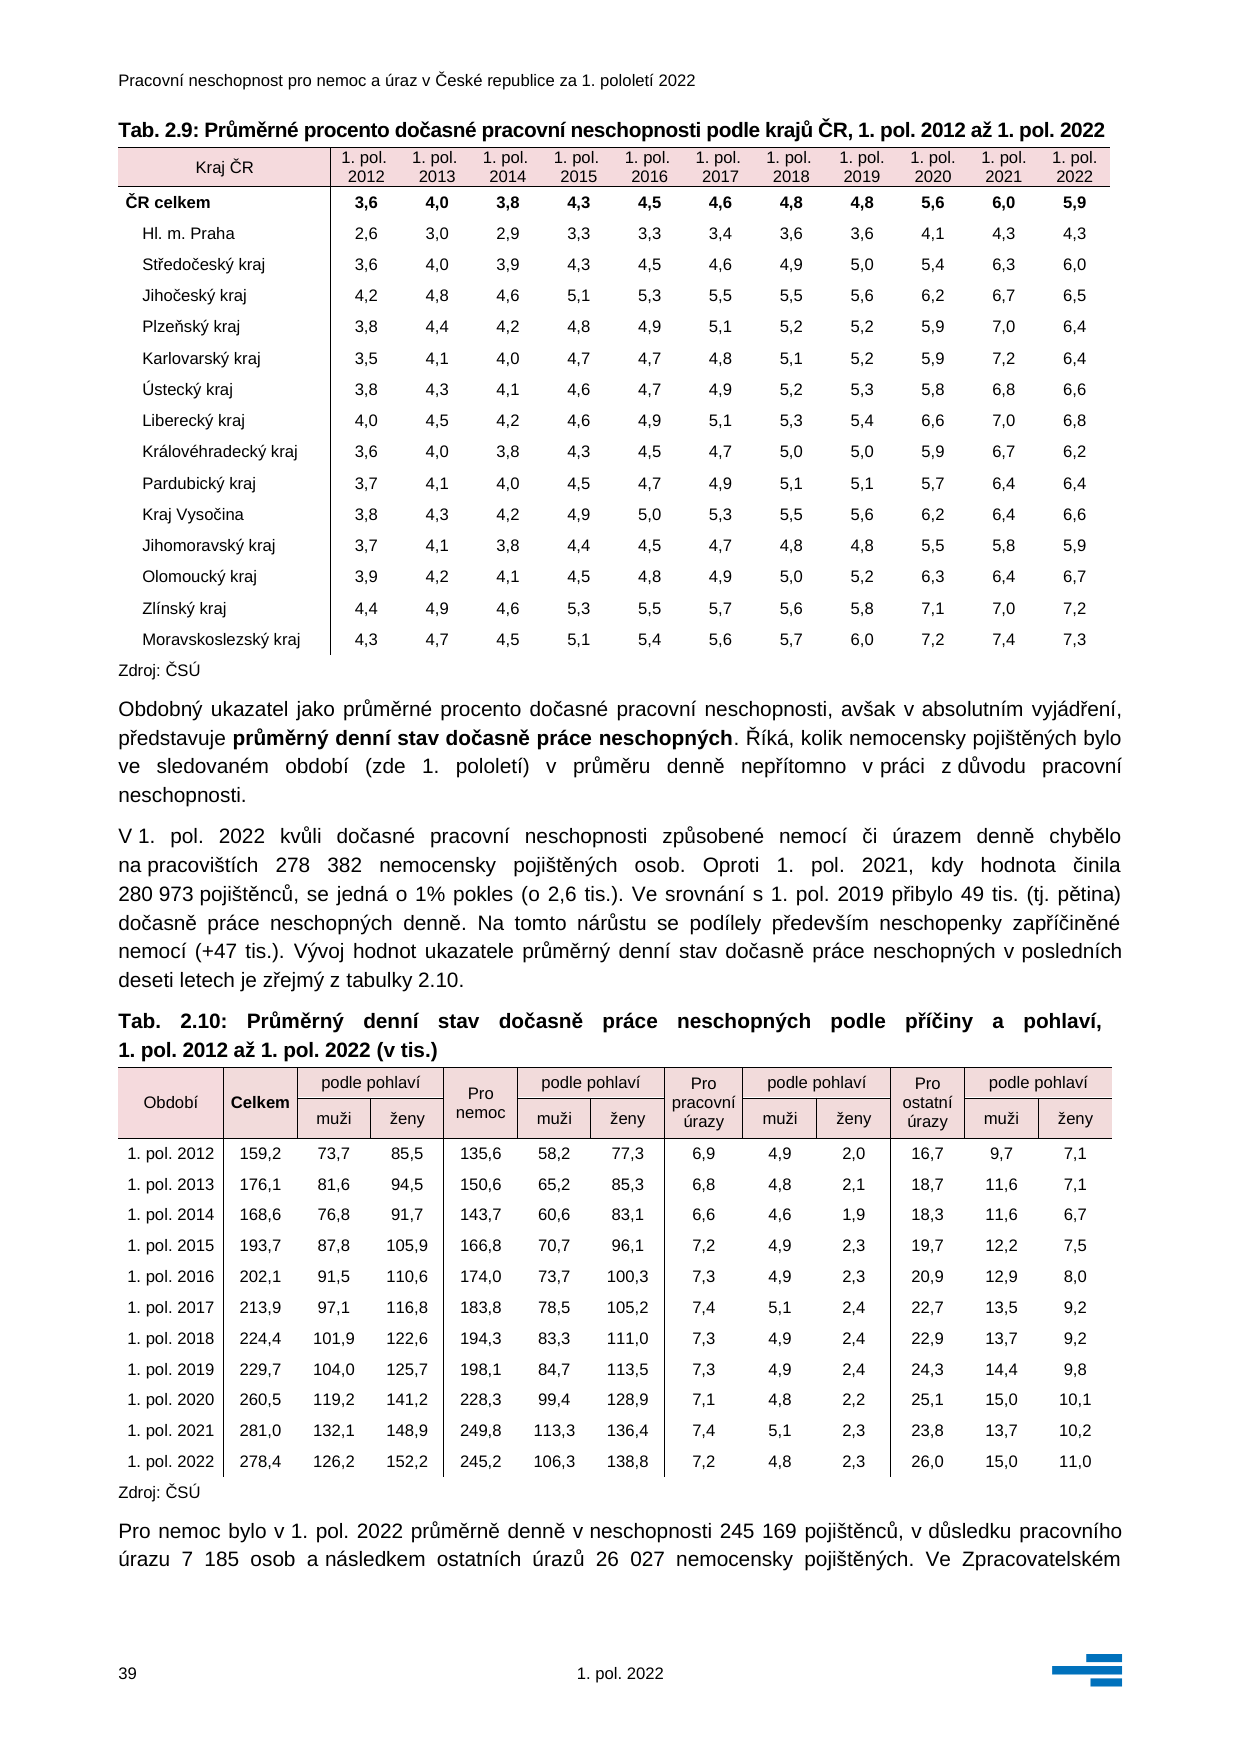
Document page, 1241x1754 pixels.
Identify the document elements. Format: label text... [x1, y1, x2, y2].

table_cell 126,2 [297, 1446, 370, 1477]
picture [1051, 1653, 1123, 1687]
table_cell 229,7 [224, 1354, 297, 1384]
table_cell 4,0 [402, 249, 472, 280]
table_cell 148,9 [370, 1415, 443, 1446]
table_cell 77,3 [591, 1139, 664, 1168]
table_cell 5,0 [614, 499, 685, 530]
table_cell 5,2 [756, 311, 826, 342]
text Obdobný ukazatel jako průměrné procento dočasné pracovní neschopnosti, avšak v absolutním vyjádření, představuje průměrný denní stav dočasně práce neschopných. Říká, kolik nemocensky pojištěných bylo ve sledovaném období (zde 1. pololetí) v průměru denně nepřítomno v práci z důvodu pracovní neschopnosti. [118, 697, 1122, 807]
table_cell 5,5 [614, 593, 685, 624]
table_cell 1. pol. 2015 [118, 1230, 223, 1261]
table_header 1. pol. 2015 [543, 148, 614, 186]
table_cell Plzeňský kraj [118, 311, 330, 342]
table_cell 4,7 [614, 468, 685, 499]
table_cell 5,9 [897, 311, 968, 342]
table_cell 136,4 [591, 1415, 664, 1446]
table_cell Jihočeský kraj [118, 280, 330, 311]
table_header Pro pracovní úrazy [665, 1068, 742, 1138]
table_header 1. pol. 2017 [685, 148, 756, 186]
table_cell 5,3 [543, 593, 614, 624]
table_cell 4,1 [472, 374, 543, 405]
table_cell 6,4 [968, 468, 1039, 499]
table_cell 58,2 [518, 1139, 591, 1168]
table_cell 4,6 [743, 1199, 817, 1230]
table_cell 4,9 [614, 405, 685, 436]
table_cell 15,0 [964, 1446, 1038, 1477]
table_cell 3,9 [472, 249, 543, 280]
table_cell 6,6 [1039, 499, 1110, 530]
table_cell 7,0 [968, 311, 1039, 342]
table_cell 9,2 [1038, 1323, 1112, 1353]
table_cell 6,5 [1039, 280, 1110, 311]
table_cell 6,0 [1039, 249, 1110, 280]
table_cell 10,1 [1038, 1384, 1112, 1415]
table_cell 5,7 [685, 593, 756, 624]
table_cell 150,6 [444, 1169, 517, 1199]
table_cell 6,9 [665, 1139, 743, 1168]
table_cell 4,6 [543, 374, 614, 405]
table_cell 5,1 [743, 1292, 817, 1323]
table_cell 5,5 [756, 280, 826, 311]
table_cell 60,6 [518, 1199, 591, 1230]
table_cell ženy [371, 1099, 443, 1138]
table_cell 4,0 [331, 405, 402, 436]
text Zdroj: ČSÚ [118, 1483, 1122, 1502]
table_cell 5,9 [897, 436, 968, 467]
table_cell 143,7 [444, 1199, 517, 1230]
table_cell 7,2 [1039, 593, 1110, 624]
table_cell 3,6 [331, 187, 402, 217]
table_cell 11,6 [964, 1169, 1038, 1199]
table_cell 3,8 [472, 530, 543, 561]
table_cell 5,8 [826, 593, 897, 624]
table_cell Olomoucký kraj [118, 561, 330, 592]
text Zdroj: ČSÚ [118, 661, 1122, 680]
table_cell 183,8 [444, 1292, 517, 1323]
table_cell 2,3 [817, 1230, 890, 1261]
table_cell 6,7 [1038, 1199, 1112, 1230]
table_cell 4,3 [402, 499, 472, 530]
table_cell 73,7 [518, 1261, 591, 1292]
table_cell 22,9 [891, 1323, 964, 1353]
table_cell ženy [591, 1099, 664, 1138]
table_cell 83,3 [518, 1323, 591, 1353]
table_cell 24,3 [891, 1354, 964, 1384]
table_cell 3,7 [331, 530, 402, 561]
table_cell 4,8 [402, 280, 472, 311]
table_cell 4,9 [743, 1323, 817, 1353]
table_cell 5,9 [1039, 530, 1110, 561]
table_header podle pohlaví [298, 1068, 443, 1097]
table_cell 6,6 [1039, 374, 1110, 405]
table_cell 3,6 [331, 436, 402, 467]
table_cell 5,6 [826, 499, 897, 530]
table_cell 2,4 [817, 1292, 890, 1323]
table_cell ženy [1039, 1099, 1112, 1138]
table_cell 152,2 [370, 1446, 443, 1477]
table_cell 6,7 [1039, 561, 1110, 592]
table_cell 5,1 [685, 405, 756, 436]
table_cell 4,3 [543, 187, 614, 217]
table_cell 7,4 [665, 1415, 743, 1446]
table_cell 7,2 [665, 1230, 743, 1261]
table_cell 6,4 [1039, 311, 1110, 342]
table_cell 2,2 [817, 1384, 890, 1415]
table_cell 228,3 [444, 1384, 517, 1415]
table_cell 23,8 [891, 1415, 964, 1446]
table_cell 1. pol. 2017 [118, 1292, 223, 1323]
table_cell 278,4 [224, 1446, 297, 1477]
table_cell 6,6 [665, 1199, 743, 1230]
table_cell 1. pol. 2022 [118, 1446, 223, 1477]
table_cell Karlovarský kraj [118, 343, 330, 374]
table_cell 105,2 [591, 1292, 664, 1323]
text V 1. pol. 2022 kvůli dočasné pracovní neschopnosti způsobené nemocí či úrazem denně chybělo na pracovištích 278 382 nemocensky pojištěných osob. Oproti 1. pol. 2021, kdy hodnota činila 280 973 pojištěnců, se jedná o 1% pokles (o 2,6 tis.). Ve srovnání s 1. pol. 2019 přibylo 49 tis. (tj. pětina) dočasně práce neschopných denně. Na tomto nárůstu se podílely především neschopenky zapříčiněné nemocí (+47 tis.). Vývoj hodnot ukazatele průměrný denní stav dočasně práce neschopných v posledních deseti letech je zřejmý z tabulky 2.10. [118, 824, 1122, 992]
table_cell 4,2 [472, 405, 543, 436]
table_cell 110,6 [370, 1261, 443, 1292]
table_cell 73,7 [297, 1139, 370, 1168]
table_cell 3,0 [402, 218, 472, 249]
table_cell 4,8 [743, 1169, 817, 1199]
table_cell 5,3 [685, 499, 756, 530]
table_cell 94,5 [370, 1169, 443, 1199]
table_cell 5,1 [756, 468, 826, 499]
table_cell 5,3 [756, 405, 826, 436]
table_cell 5,9 [1039, 187, 1110, 217]
table_cell 6,8 [968, 374, 1039, 405]
table_cell 5,1 [543, 624, 614, 655]
table_cell 5,1 [743, 1415, 817, 1446]
table_cell 138,8 [591, 1446, 664, 1477]
table_cell 6,4 [1039, 468, 1110, 499]
table_cell ženy [817, 1099, 890, 1138]
table_cell 2,3 [817, 1415, 890, 1446]
table_header 1. pol. 2013 [402, 148, 472, 186]
table_cell 7,2 [897, 624, 968, 655]
table_cell 6,3 [968, 249, 1039, 280]
table_cell 9,7 [964, 1139, 1038, 1168]
table_cell 245,2 [444, 1446, 517, 1477]
table_cell 198,1 [444, 1354, 517, 1384]
table_cell 2,9 [472, 218, 543, 249]
table_cell 5,2 [826, 343, 897, 374]
table_header 1. pol. 2019 [826, 148, 897, 186]
table_cell 7,3 [665, 1354, 743, 1384]
table_cell Ústecký kraj [118, 374, 330, 405]
table_cell 5,4 [826, 405, 897, 436]
table_cell 7,1 [897, 593, 968, 624]
table_cell 7,0 [968, 405, 1039, 436]
table_cell 6,6 [897, 405, 968, 436]
table_cell 5,9 [897, 343, 968, 374]
table_cell 4,0 [402, 187, 472, 217]
table_cell Kraj Vysočina [118, 499, 330, 530]
table_cell 2,4 [817, 1323, 890, 1353]
table_cell 11,0 [1038, 1446, 1112, 1477]
table_cell 5,4 [897, 249, 968, 280]
table_cell 5,2 [756, 374, 826, 405]
table_cell 16,7 [891, 1139, 964, 1168]
table_cell 4,9 [743, 1139, 817, 1168]
table_cell 4,3 [543, 436, 614, 467]
table_cell 4,0 [472, 343, 543, 374]
table_cell 25,1 [891, 1384, 964, 1415]
table_cell 4,1 [402, 530, 472, 561]
table_cell 13,5 [964, 1292, 1038, 1323]
table_header 1. pol. 2021 [968, 148, 1039, 186]
table_cell muži [965, 1099, 1038, 1138]
table_cell 174,0 [444, 1261, 517, 1292]
table_cell 3,5 [331, 343, 402, 374]
table_cell 97,1 [297, 1292, 370, 1323]
table_cell 6,7 [968, 280, 1039, 311]
table_cell 4,6 [472, 280, 543, 311]
text Tab. 2.9: Průměrné procento dočasné pracovní neschopnosti podle krajů ČR, 1. pol. 2012 až 1. pol. 2022 [118, 118, 1122, 142]
table_cell 168,6 [224, 1199, 297, 1230]
table_cell 7,4 [968, 624, 1039, 655]
table_cell 113,3 [518, 1415, 591, 1446]
table_cell 4,8 [756, 530, 826, 561]
table_cell muži [298, 1099, 370, 1138]
table_cell 4,9 [743, 1354, 817, 1384]
table_cell 4,3 [1039, 218, 1110, 249]
table_cell 194,3 [444, 1323, 517, 1353]
table_cell 5,7 [897, 468, 968, 499]
table_cell 5,0 [826, 249, 897, 280]
table_cell 4,5 [614, 249, 685, 280]
table_cell 18,3 [891, 1199, 964, 1230]
table_cell 4,7 [685, 530, 756, 561]
table_cell 4,5 [614, 187, 685, 217]
table_cell 122,6 [370, 1323, 443, 1353]
table_cell 7,5 [1038, 1230, 1112, 1261]
table_cell 4,5 [543, 468, 614, 499]
table_cell 159,2 [224, 1139, 297, 1168]
table_cell 111,0 [591, 1323, 664, 1353]
table_cell Jihomoravský kraj [118, 530, 330, 561]
table_cell 6,3 [897, 561, 968, 592]
table_cell 5,2 [826, 311, 897, 342]
table_cell 249,8 [444, 1415, 517, 1446]
table_cell 1. pol. 2021 [118, 1415, 223, 1446]
table_cell 5,0 [756, 561, 826, 592]
table_cell 3,6 [826, 218, 897, 249]
table_cell 3,6 [331, 249, 402, 280]
table_cell 4,3 [543, 249, 614, 280]
table_cell 4,2 [472, 499, 543, 530]
table_cell 91,7 [370, 1199, 443, 1230]
table_cell 6,4 [1039, 343, 1110, 374]
table_cell 12,9 [964, 1261, 1038, 1292]
table_cell 5,1 [826, 468, 897, 499]
table_cell 4,0 [472, 468, 543, 499]
table_cell 22,7 [891, 1292, 964, 1323]
table_cell 213,9 [224, 1292, 297, 1323]
table_cell 4,7 [543, 343, 614, 374]
table_cell 4,6 [543, 405, 614, 436]
table_cell 14,4 [964, 1354, 1038, 1384]
table_cell 113,5 [591, 1354, 664, 1384]
table_cell 99,4 [518, 1384, 591, 1415]
table_cell 84,7 [518, 1354, 591, 1384]
table_cell 1. pol. 2014 [118, 1199, 223, 1230]
table_header Období [118, 1068, 223, 1138]
table_cell 5,7 [756, 624, 826, 655]
table_cell 4,7 [614, 374, 685, 405]
text Tab. 2.10: Průměrný denní stav dočasně práce neschopných podle příčiny a pohlaví, 1. pol. 2012 až 1. pol. 2022 (v tis.) [118, 1009, 1122, 1062]
table_cell 4,6 [472, 593, 543, 624]
table_cell 3,6 [756, 218, 826, 249]
table_cell 83,1 [591, 1199, 664, 1230]
table_cell 12,2 [964, 1230, 1038, 1261]
table_cell 5,5 [756, 499, 826, 530]
table_cell 4,2 [472, 311, 543, 342]
table_cell 119,2 [297, 1384, 370, 1415]
table_header podle pohlaví [965, 1068, 1112, 1097]
table_cell 91,5 [297, 1261, 370, 1292]
table_cell muži [518, 1099, 590, 1138]
table_header 1. pol. 2020 [897, 148, 968, 186]
table_cell 105,9 [370, 1230, 443, 1261]
table_cell 5,6 [685, 624, 756, 655]
table_cell 5,8 [968, 530, 1039, 561]
table_cell 4,9 [685, 374, 756, 405]
table_cell 76,8 [297, 1199, 370, 1230]
table_cell 3,4 [685, 218, 756, 249]
table_cell 4,9 [543, 499, 614, 530]
table_cell 10,2 [1038, 1415, 1112, 1446]
table_cell 7,3 [665, 1261, 743, 1292]
table_cell 5,3 [614, 280, 685, 311]
table_cell 193,7 [224, 1230, 297, 1261]
table_cell 6,0 [968, 187, 1039, 217]
table_cell 4,3 [402, 374, 472, 405]
table_cell 78,5 [518, 1292, 591, 1323]
table_cell 4,5 [614, 436, 685, 467]
table_cell 5,8 [897, 374, 968, 405]
table_cell 2,4 [817, 1354, 890, 1384]
table_cell 141,2 [370, 1384, 443, 1415]
table_header Celkem [224, 1068, 297, 1138]
table_cell 4,8 [543, 311, 614, 342]
table_cell 4,5 [402, 405, 472, 436]
table_cell 2,1 [817, 1169, 890, 1199]
table_cell 5,6 [897, 187, 968, 217]
table_cell 1. pol. 2020 [118, 1384, 223, 1415]
table_cell 5,0 [826, 436, 897, 467]
table_cell 9,2 [1038, 1292, 1112, 1323]
table_cell 5,6 [826, 280, 897, 311]
table_cell 1. pol. 2019 [118, 1354, 223, 1384]
table_cell 202,1 [224, 1261, 297, 1292]
table_cell 4,8 [743, 1446, 817, 1477]
table_cell Zlínský kraj [118, 593, 330, 624]
table_cell 6,4 [968, 499, 1039, 530]
table_cell 4,8 [826, 530, 897, 561]
table_cell 5,4 [614, 624, 685, 655]
table_cell 5,2 [826, 561, 897, 592]
table_cell 6,2 [1039, 436, 1110, 467]
table_cell 4,9 [743, 1261, 817, 1292]
table_header 1. pol. 2012 [331, 148, 402, 186]
table_cell 4,4 [402, 311, 472, 342]
table_cell 5,1 [543, 280, 614, 311]
table_cell 4,0 [402, 436, 472, 467]
table_cell 4,8 [826, 187, 897, 217]
table_cell 3,8 [472, 187, 543, 217]
table_cell 2,6 [331, 218, 402, 249]
table_cell 4,1 [402, 468, 472, 499]
table_cell 26,0 [891, 1446, 964, 1477]
table_cell 13,7 [964, 1415, 1038, 1446]
table_cell 4,5 [543, 561, 614, 592]
table_cell 3,8 [331, 499, 402, 530]
table_cell 85,5 [370, 1139, 443, 1168]
table_cell 7,2 [968, 343, 1039, 374]
table_cell 101,9 [297, 1323, 370, 1353]
table_cell 176,1 [224, 1169, 297, 1199]
table_cell 4,8 [743, 1384, 817, 1415]
table_cell 4,3 [331, 624, 402, 655]
table_cell 4,9 [756, 249, 826, 280]
table_cell ČR celkem [118, 187, 330, 217]
table_cell 7,1 [665, 1384, 743, 1415]
table_cell 2,3 [817, 1261, 890, 1292]
table_cell 100,3 [591, 1261, 664, 1292]
table_cell 18,7 [891, 1169, 964, 1199]
table_cell 132,1 [297, 1415, 370, 1446]
table_cell 4,6 [685, 249, 756, 280]
table_cell 4,6 [685, 187, 756, 217]
table_cell 3,3 [543, 218, 614, 249]
table_cell 4,9 [685, 561, 756, 592]
table_cell 5,1 [685, 311, 756, 342]
table_cell 13,7 [964, 1323, 1038, 1353]
table_cell 4,7 [614, 343, 685, 374]
table_cell 65,2 [518, 1169, 591, 1199]
table_cell 6,8 [665, 1169, 743, 1199]
table_cell 4,1 [472, 561, 543, 592]
table_cell 3,7 [331, 468, 402, 499]
table_cell 5,5 [897, 530, 968, 561]
table_cell 5,1 [756, 343, 826, 374]
table_cell 85,3 [591, 1169, 664, 1199]
table_cell 125,7 [370, 1354, 443, 1384]
table_cell 4,8 [756, 187, 826, 217]
table_header Pro nemoc [444, 1068, 517, 1138]
table_cell Liberecký kraj [118, 405, 330, 436]
table_cell 70,7 [518, 1230, 591, 1261]
table_cell Královéhradecký kraj [118, 436, 330, 467]
table_cell 6,0 [826, 624, 897, 655]
table_cell 4,7 [402, 624, 472, 655]
table_cell 2,3 [817, 1446, 890, 1477]
table_cell 1. pol. 2016 [118, 1261, 223, 1292]
table_cell 1,9 [817, 1199, 890, 1230]
table_cell Středočeský kraj [118, 249, 330, 280]
table_cell 3,8 [331, 374, 402, 405]
table_cell 87,8 [297, 1230, 370, 1261]
table_cell 6,2 [897, 499, 968, 530]
table_cell 20,9 [891, 1261, 964, 1292]
table_cell Moravskoslezský kraj [118, 624, 330, 655]
table_cell 4,8 [685, 343, 756, 374]
table_cell 5,6 [756, 593, 826, 624]
table_cell 15,0 [964, 1384, 1038, 1415]
table_cell 5,3 [826, 374, 897, 405]
table_cell 4,9 [402, 593, 472, 624]
table_cell 260,5 [224, 1384, 297, 1415]
table_cell 1. pol. 2018 [118, 1323, 223, 1353]
table_cell 96,1 [591, 1230, 664, 1261]
table_cell 4,1 [402, 343, 472, 374]
table_header Pro ostatní úrazy [891, 1068, 964, 1138]
table_cell 116,8 [370, 1292, 443, 1323]
table_cell Pardubický kraj [118, 468, 330, 499]
table_cell 7,2 [665, 1446, 743, 1477]
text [118, 1518, 1122, 1571]
table_cell muži [743, 1099, 816, 1138]
table_cell 166,8 [444, 1230, 517, 1261]
table_cell 106,3 [518, 1446, 591, 1477]
table_cell 3,9 [331, 561, 402, 592]
table_cell 4,5 [614, 530, 685, 561]
table_cell 6,4 [968, 561, 1039, 592]
table_cell 4,7 [685, 436, 756, 467]
table_cell 104,0 [297, 1354, 370, 1384]
table_cell 281,0 [224, 1415, 297, 1446]
table_cell 6,7 [968, 436, 1039, 467]
table_header 1. pol. 2016 [614, 148, 685, 186]
table_cell 128,9 [591, 1384, 664, 1415]
table_cell 4,2 [402, 561, 472, 592]
table_cell 5,0 [756, 436, 826, 467]
table_cell 8,0 [1038, 1261, 1112, 1292]
table_cell 81,6 [297, 1169, 370, 1199]
table_cell 4,2 [331, 280, 402, 311]
table_cell 6,2 [897, 280, 968, 311]
table_cell 224,4 [224, 1323, 297, 1353]
table_cell 1. pol. 2012 [118, 1139, 223, 1168]
table_header podle pohlaví [743, 1068, 890, 1097]
table_cell 3,8 [472, 436, 543, 467]
table_cell 4,1 [897, 218, 968, 249]
table_cell 19,7 [891, 1230, 964, 1261]
table_cell 135,6 [444, 1139, 517, 1168]
table_cell 7,1 [1038, 1169, 1112, 1199]
table_header 1. pol. 2022 [1039, 148, 1110, 186]
table_cell 4,3 [968, 218, 1039, 249]
table_cell 4,4 [331, 593, 402, 624]
table_cell 3,8 [331, 311, 402, 342]
table_cell 9,8 [1038, 1354, 1112, 1384]
table_cell 4,5 [472, 624, 543, 655]
table_cell 1. pol. 2013 [118, 1169, 223, 1199]
table_cell 7,4 [665, 1292, 743, 1323]
table_header 1. pol. 2014 [472, 148, 543, 186]
table_cell 4,4 [543, 530, 614, 561]
table_cell 6,8 [1039, 405, 1110, 436]
table_cell 4,9 [614, 311, 685, 342]
table_cell 4,8 [614, 561, 685, 592]
table_cell 7,3 [665, 1323, 743, 1353]
table_cell 7,0 [968, 593, 1039, 624]
table_header Kraj ČR [118, 148, 330, 186]
table_cell 3,3 [614, 218, 685, 249]
table_header 1. pol. 2018 [756, 148, 826, 186]
table_cell 7,1 [1038, 1139, 1112, 1168]
table_cell 7,3 [1039, 624, 1110, 655]
table_header podle pohlaví [518, 1068, 664, 1097]
table_cell 4,9 [685, 468, 756, 499]
table_cell 11,6 [964, 1199, 1038, 1230]
table_cell 4,9 [743, 1230, 817, 1261]
table_cell Hl. m. Praha [118, 218, 330, 249]
table_cell 2,0 [817, 1139, 890, 1168]
table_cell 5,5 [685, 280, 756, 311]
